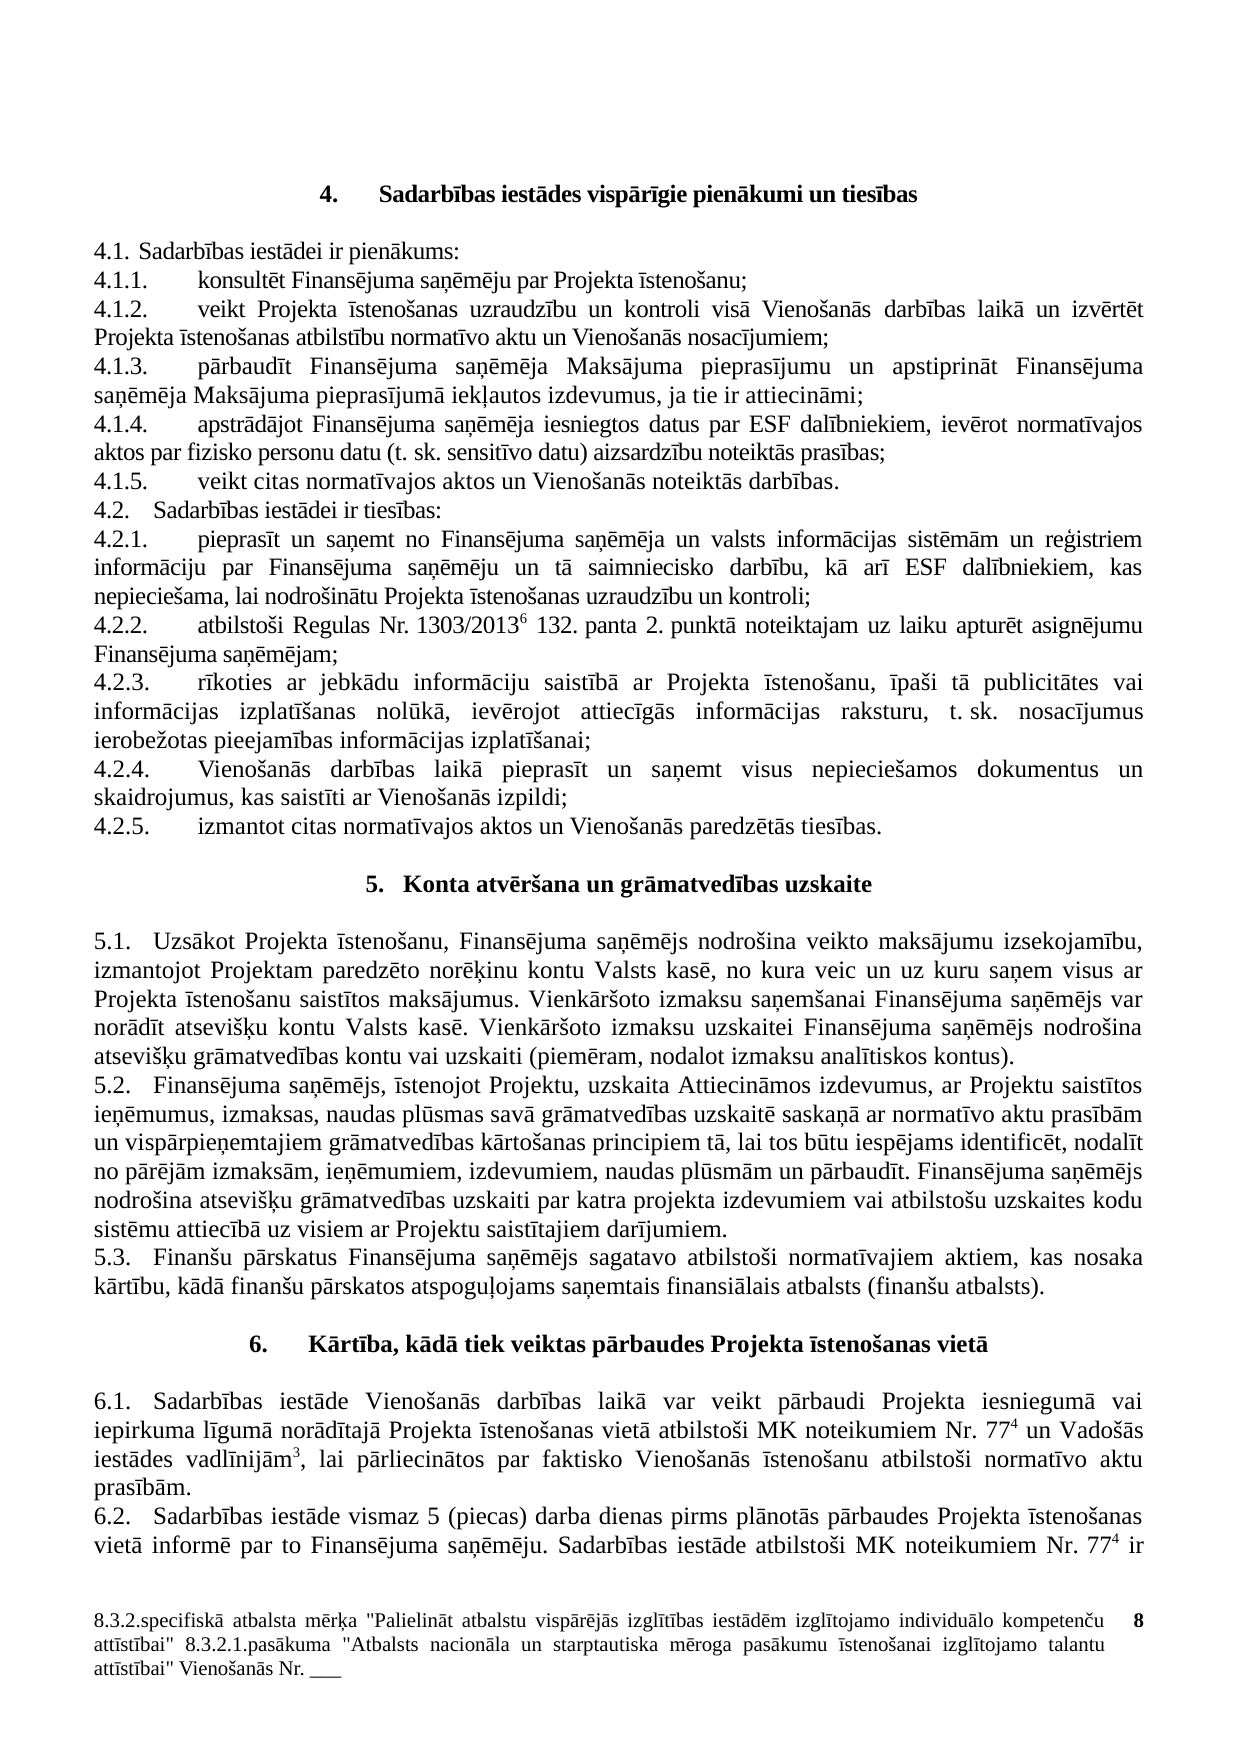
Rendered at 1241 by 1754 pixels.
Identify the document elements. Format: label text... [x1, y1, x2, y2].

list Finansējuma saņēmējs, īstenojot Projektu, uzskaita Attiecināmos izdevumus, ar Projektu saistītos ieņēmumus, izmaksas, naudas plūsmas savā grāmatvedības uzskaitē saskaņā ar normatīvo aktu prasībām un vispārpieņemtajiem grāmatvedības kārtošanas principiem tā, lai tos būtu iespējams identificēt, nodalīt no pārējām izmaksām, ieņēmumiem, izdevumiem, naudas plūsmām un pārbaudīt. Finansējuma saņēmējs nodrošina atsevišķu grāmatvedības uzskaiti par katra projekta izdevumiem vai atbilstošu uzskaites kodu sistēmu attiecībā uz visiem ar Projektu saistītajiem darījumiem. [94, 1070, 1144, 1242]
list apstrādājot Finansējuma saņēmēja iesniegtos datus par ESF dalībniekiem, ievērot normatīvajos aktos par fizisko personu datu (t. sk. sensitīvo datu) aizsardzību noteiktās prasības; [94, 409, 1144, 466]
list Kārtība, kādā tiek veiktas pārbaudes Projekta īstenošanas vietā [94, 1329, 1144, 1357]
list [94, 1501, 1144, 1559]
list pārbaudīt Finansējuma saņēmēja Maksājuma pieprasījumu un apstiprināt Finansējuma saņēmēja Maksājuma pieprasījumā iekļautos izdevumus, ja tie ir attiecināmi; [94, 351, 1144, 409]
list Konta atvēršana un grāmatvedības uzskaite [94, 869, 1144, 897]
list Sadarbības iestādei ir tiesības: [94, 495, 1144, 524]
list Finanšu pārskatus Finansējuma saņēmējs sagatavo atbilstoši normatīvajiem aktiem, kas nosaka kārtību, kādā finanšu pārskatos atspoguļojams saņemtais finansiālais atbalsts (finanšu atbalsts). [94, 1242, 1144, 1300]
list Sadarbības iestādei ir pienākums: [94, 236, 1144, 265]
list Sadarbības iestādes vispārīgie pienākumi un tiesības [94, 179, 1144, 207]
list Sadarbības iestāde Vienošanās darbības laikā var veikt pārbaudi Projekta iesniegumā vai iepirkuma līgumā norādītajā Projekta īstenošanas vietā atbilstoši MK noteikumiem Nr. 774 un Vadošās iestādes vadlīnijām3, lai pārliecinātos par faktisko Vienošanās īstenošanu atbilstoši normatīvo aktu prasībām. [94, 1386, 1144, 1501]
list veikt Projekta īstenošanas uzraudzību un kontroli visā Vienošanās darbības laikā un izvērtēt Projekta īstenošanas atbilstību normatīvo aktu un Vienošanās nosacījumiem; [94, 294, 1144, 351]
list Vienošanās darbības laikā pieprasīt un saņemt visus nepieciešamos dokumentus un skaidrojumus, kas saistīti ar Vienošanās izpildi; [94, 754, 1144, 811]
list konsultēt Finansējuma saņēmēju par Projekta īstenošanu; [94, 265, 1144, 294]
list Uzsākot Projekta īstenošanu, Finansējuma saņēmējs nodrošina veikto maksājumu izsekojamību, izmantojot Projektam paredzēto norēķinu kontu Valsts kasē, no kura veic un uz kuru saņem visus ar Projekta īstenošanu saistītos maksājumus. Vienkāršoto izmaksu saņemšanai Finansējuma saņēmējs var norādīt atsevišķu kontu Valsts kasē. Vienkāršoto izmaksu uzskaitei Finansējuma saņēmējs nodrošina atsevišķu grāmatvedības kontu vai uzskaiti (piemēram, nodalot izmaksu analītiskos kontus). [94, 926, 1144, 1070]
list atbilstoši Regulas Nr. 1303/20136 132. panta 2. punktā noteiktajam uz laiku apturēt asignējumu Finansējuma saņēmējam; [94, 610, 1144, 667]
list veikt citas normatīvajos aktos un Vienošanās noteiktās darbības. [94, 466, 1144, 495]
list pieprasīt un saņemt no Finansējuma saņēmēja un valsts informācijas sistēmām un reģistriem informāciju par Finansējuma saņēmēju un tā saimniecisko darbību, kā arī ESF dalībniekiem, kas nepieciešama, lai nodrošinātu Projekta īstenošanas uzraudzību un kontroli; [94, 524, 1144, 610]
list rīkoties ar jebkādu informāciju saistībā ar Projekta īstenošanu, īpaši tā publicitātes vai informācijas izplatīšanas nolūkā, ievērojot attiecīgās informācijas raksturu, t. sk. nosacījumus ierobežotas pieejamības informācijas izplatīšanai; [94, 667, 1144, 754]
list izmantot citas normatīvajos aktos un Vienošanās paredzētās tiesības. [94, 811, 1144, 840]
